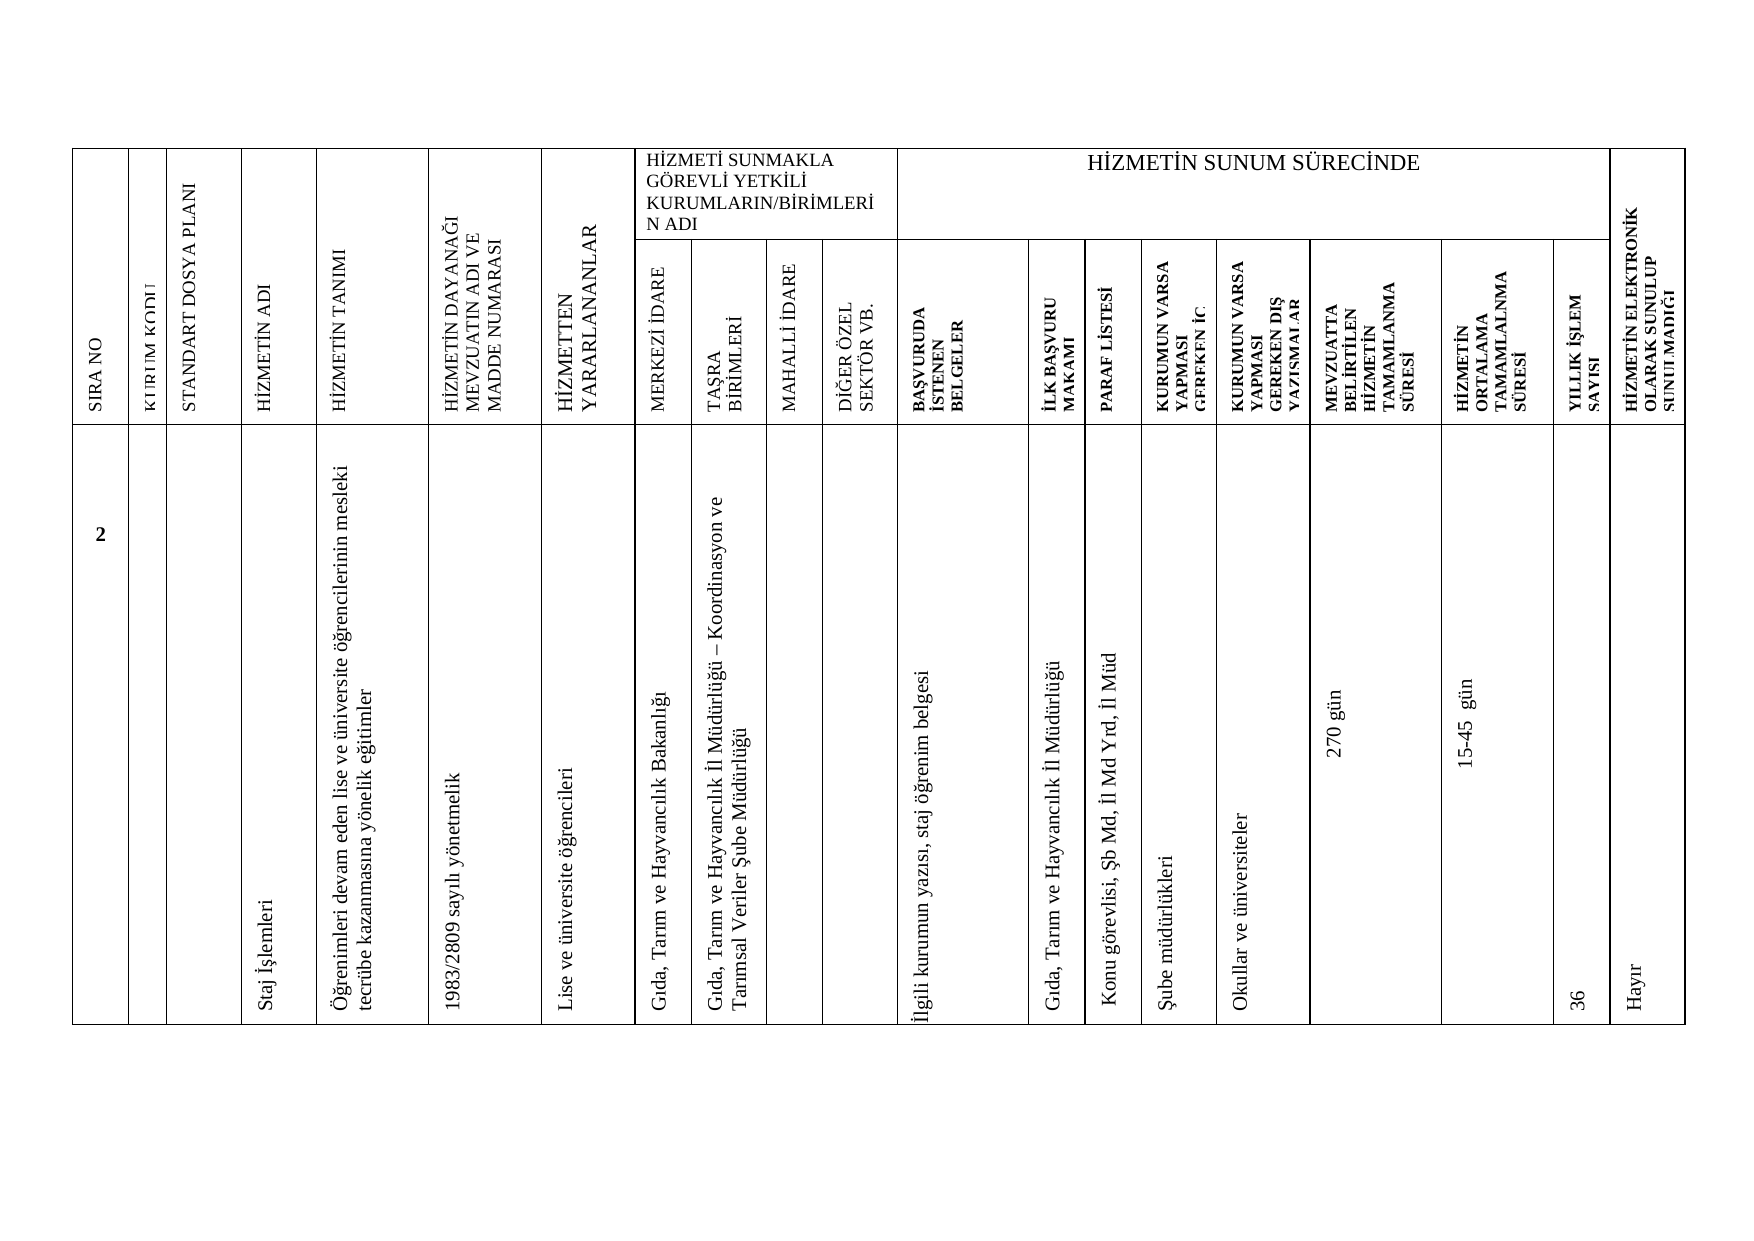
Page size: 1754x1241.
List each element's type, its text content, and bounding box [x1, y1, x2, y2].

table_cell Hayır [1611, 425, 1684, 1024]
table_header HİZMETİ SUNMAKLA GÖREVLİ YETKİLİ KURUMLARIN/BİRİMLERİN ADI [636, 149, 897, 239]
table_cell MAHALLİ İDARE [767, 240, 822, 424]
table_cell Lise ve üniversite öğrencileri [542, 425, 634, 1024]
table_cell MEVZUATTA BELİRTİLEN HİZMETİN TAMAMLANMA SÜRESİ [1311, 240, 1441, 424]
table_cell YILLIK İŞLEM SAYISI [1554, 240, 1609, 424]
table_cell PARAF LİSTESİ [1086, 240, 1141, 424]
table_header STANDART DOSYA PLANI [167, 149, 241, 424]
table_cell 15-45 gün [1442, 425, 1553, 1024]
table_cell BAŞVURUDA İSTENEN BELGELER [898, 240, 1028, 424]
table_cell TAŞRA BİRİMLERİ [692, 240, 766, 424]
table_cell Öğrenimleri devam eden lise ve üniversite öğrencilerinin mesleki tecrübe kazanmasına yönelik eğitimler [317, 425, 428, 1024]
table_cell Gıda, Tarım ve Hayvancılık İl Müdürlüğü [1029, 425, 1084, 1024]
table_cell Gıda, Tarım ve Hayvancılık Bakanlığı [636, 425, 691, 1024]
table_cell KURUMUN VARSA YAPMASI GEREKEN DIŞ YAZIŞMALAR [1217, 240, 1309, 424]
table_cell [129, 425, 166, 1024]
table_cell Okullar ve üniversiteler [1217, 425, 1309, 1024]
table_header HİZMETİN SUNUM SÜRECİNDE [898, 149, 1609, 239]
table_cell KURUMUN VARSA YAPMASI GEREKEN İÇ YAZIŞMALAR [1142, 240, 1216, 424]
table_cell MERKEZİ İDARE [636, 240, 691, 424]
table_cell 270 gün [1311, 425, 1441, 1024]
table_cell İlgili kurumun yazısı, staj öğrenim belgesi [898, 425, 1028, 1024]
table_cell Staj İşlemleri [242, 425, 316, 1024]
table_cell [823, 425, 897, 1024]
table_cell 2 [73, 425, 128, 1024]
table_cell 36 [1554, 425, 1609, 1024]
table_header HİZMETİN DAYANAĞI MEVZUATIN ADI VE MADDE NUMARASI [429, 149, 541, 424]
table_cell Konu görevlisi, Şb Md, İl Md Yrd, İl Müd [1086, 425, 1141, 1024]
table_cell 1983/2809 sayılı yönetmelik [429, 425, 541, 1024]
table_header HİZMETİN TANIMI [317, 149, 428, 424]
table_header KURUM KODU [129, 149, 166, 424]
table_header HİZMETTEN YARARLANANLAR [542, 149, 634, 424]
table_header SIRA NO [73, 149, 128, 424]
table_cell [767, 425, 822, 1024]
table_cell DİĞER ÖZEL SEKTÖR VB. [823, 240, 897, 424]
table_cell HİZMETİN ORTALAMA TAMAMLALNMA SÜRESİ [1442, 240, 1553, 424]
table_cell Şube müdürlükleri [1142, 425, 1216, 1024]
table_cell İLK BAŞVURU MAKAMI [1029, 240, 1084, 424]
table_cell [167, 425, 241, 1024]
table_header HİZMETİN ELEKTRONİK OLARAK SUNULUP SUNULMADIĞI [1611, 149, 1684, 424]
table_cell Gıda, Tarım ve Hayvancılık İl Müdürlüğü – Koordinasyon ve Tarımsal Veriler Şube Müdürlüğü [692, 425, 766, 1024]
table_header HİZMETİN ADI [242, 149, 316, 424]
